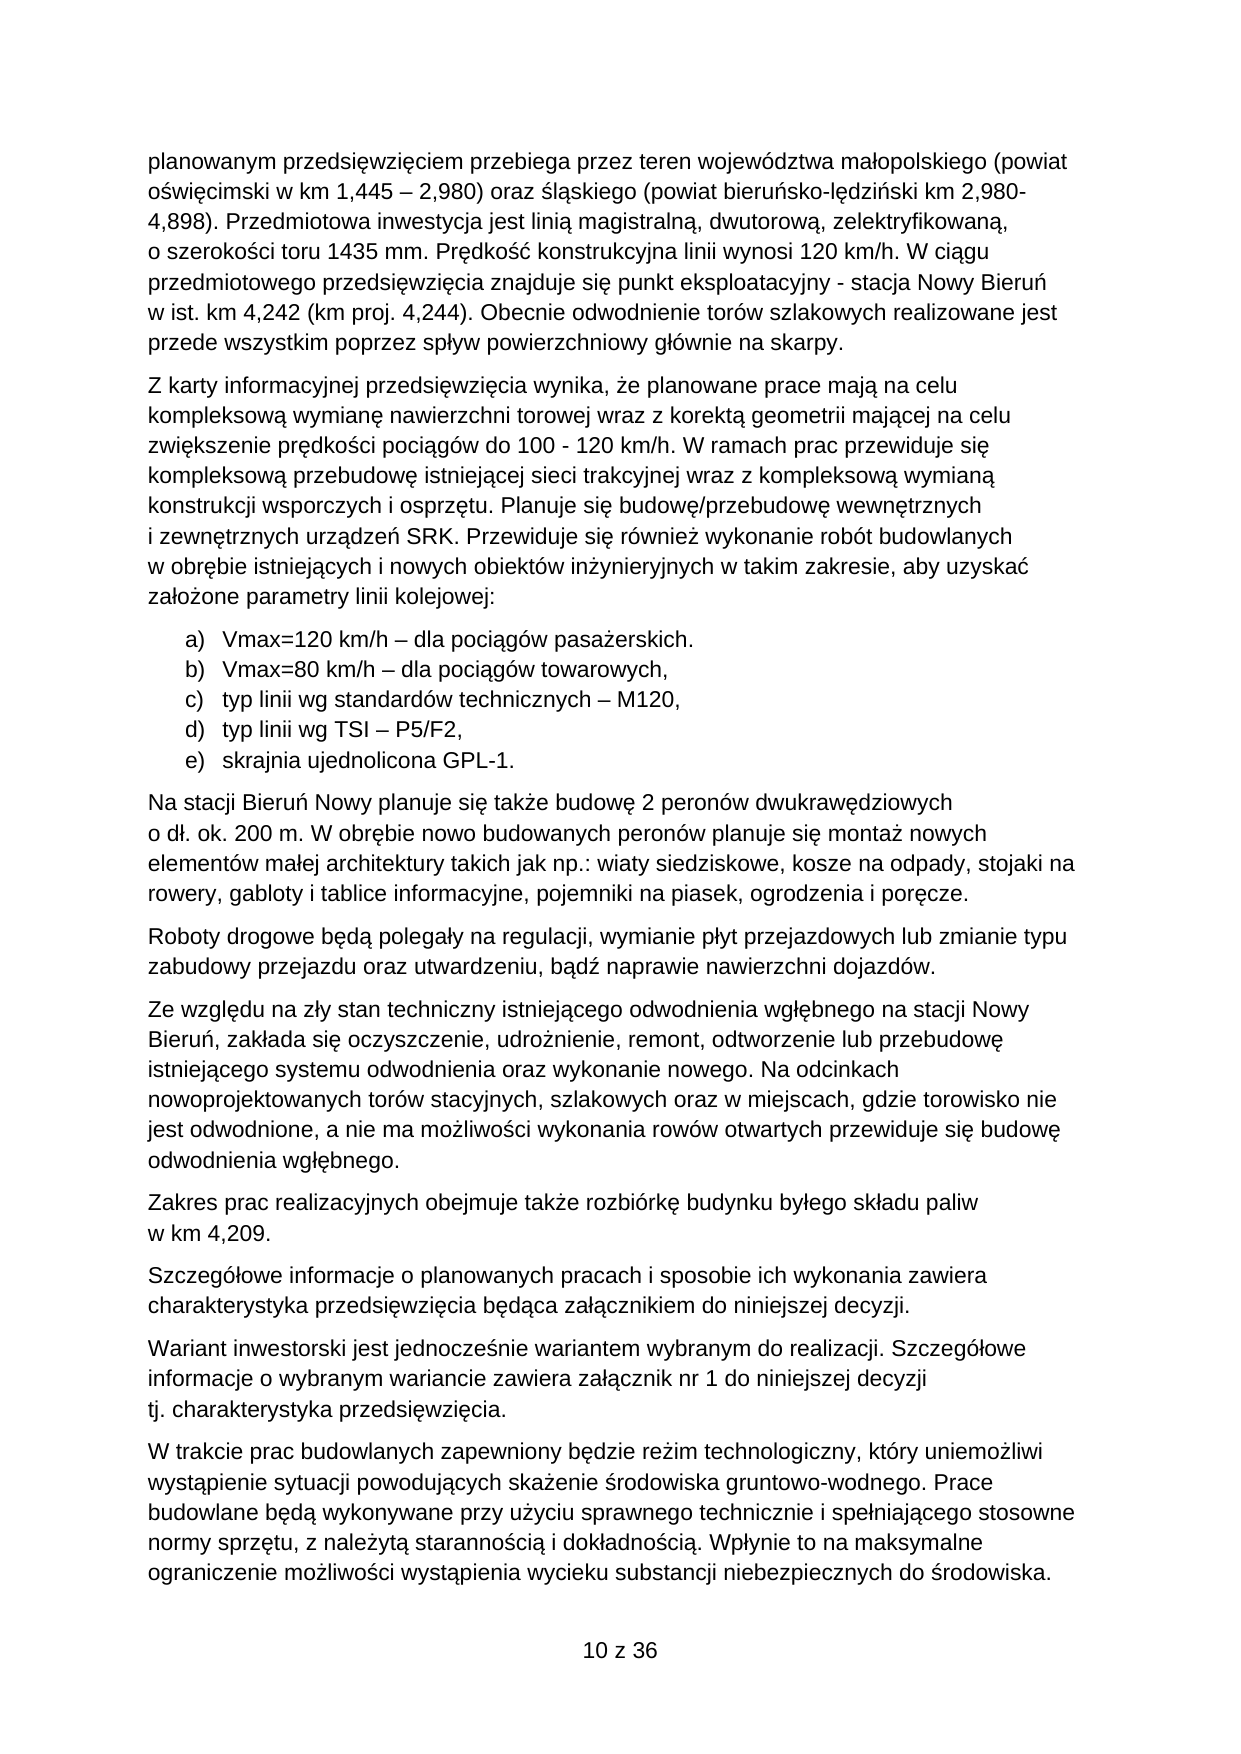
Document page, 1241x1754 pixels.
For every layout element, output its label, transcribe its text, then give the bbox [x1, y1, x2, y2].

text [148, 1438, 1093, 1585]
list skrajnia ujednolicona GPL-1. [185, 747, 1093, 773]
text Zakres prac realizacyjnych obejmuje także rozbiórkę budynku byłego składu paliw w km 4,209. [148, 1189, 1093, 1246]
text Ze względu na zły stan techniczny istniejącego odwodnienia wgłębnego na stacji Nowy Bieruń, zakłada się oczyszczenie, udrożnienie, remont, odtworzenie lub przebudowę istniejącego systemu odwodnienia oraz wykonanie nowego. Na odcinkach nowoprojektowanych torów stacyjnych, szlakowych oraz w miejscach, gdzie torowisko nie jest odwodnione, a nie ma możliwości wykonania rowów otwartych przewiduje się budowę odwodnienia wgłębnego. [148, 996, 1093, 1173]
text Z karty informacyjnej przedsięwzięcia wynika, że planowane prace mają na celu kompleksową wymianę nawierzchni torowej wraz z korektą geometrii mającej na celu zwiększenie prędkości pociągów do 100 - 120 km/h. W ramach prac przewiduje się kompleksową przebudowę istniejącej sieci trakcyjnej wraz z kompleksową wymianą konstrukcji wsporczych i osprzętu. Planuje się budowę/przebudowę wewnętrznych i zewnętrznych urządzeń SRK. Przewiduje się również wykonanie robót budowlanych w obrębie istniejących i nowych obiektów inżynieryjnych w takim zakresie, aby uzyskać założone parametry linii kolejowej: [148, 372, 1093, 609]
text Szczegółowe informacje o planowanych pracach i sposobie ich wykonania zawiera charakterystyka przedsięwzięcia będąca załącznikiem do niniejszej decyzji. [148, 1262, 1093, 1319]
list Vmax=120 km/h – dla pociągów pasażerskich. [185, 626, 1093, 652]
list typ linii wg standardów technicznych – M120, [185, 686, 1093, 712]
text Roboty drogowe będą polegały na regulacji, wymianie płyt przejazdowych lub zmianie typu zabudowy przejazdu oraz utwardzeniu, bądź naprawie nawierzchni dojazdów. [148, 923, 1093, 979]
list typ linii wg TSI – P5/F2, [185, 716, 1093, 743]
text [148, 148, 1093, 355]
list Vmax=80 km/h – dla pociągów towarowych, [185, 656, 1093, 682]
text Wariant inwestorski jest jednocześnie wariantem wybranym do realizacji. Szczegółowe informacje o wybranym wariancie zawiera załącznik nr 1 do niniejszej decyzji tj. charakterystyka przedsięwzięcia. [148, 1335, 1093, 1422]
text Na stacji Bieruń Nowy planuje się także budowę 2 peronów dwukrawędziowych o dł. ok. 200 m. W obrębie nowo budowanych peronów planuje się montaż nowych elementów małej architektury takich jak np.: wiaty siedziskowe, kosze na odpady, stojaki na rowery, gabloty i tablice informacyjne, pojemniki na piasek, ogrodzenia i poręcze. [148, 789, 1093, 906]
